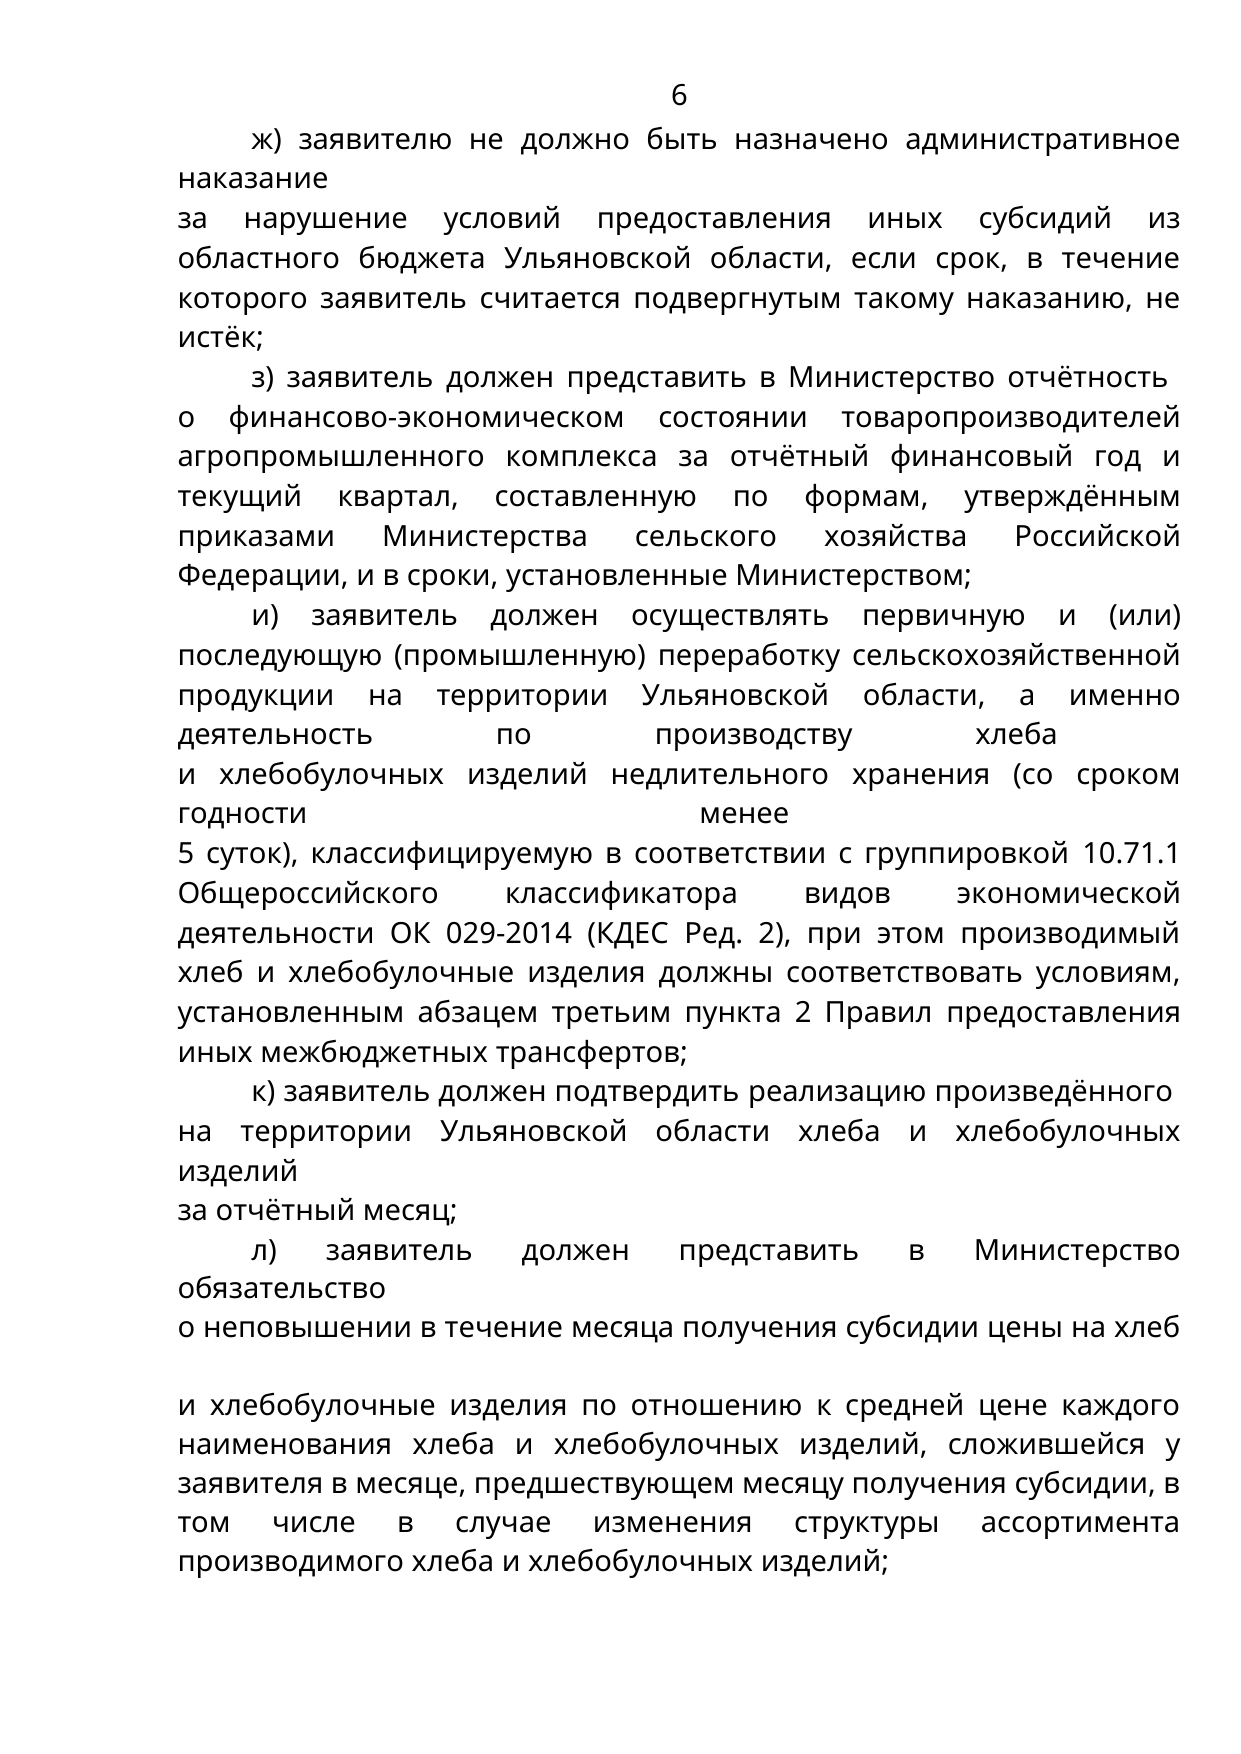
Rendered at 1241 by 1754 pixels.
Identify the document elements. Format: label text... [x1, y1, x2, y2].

text и) заявитель должен осуществлять первичную и (или) последующую (промышленную) переработку сельскохозяйственной продукции на территории Ульяновской области, а именно деятельность по производству хлеба и хлебобулочных изделий недлительного хранения (со сроком годности менее 5 суток), классифицируемую в соответствии с группировкой 10.71.1 Общероссийского классификатора видов экономической деятельности ОК 029-2014 (КДЕС Ред. 2), при этом производимый хлеб и хлебобулочные изделия должны соответствовать условиям, установленным абзацем третьим пункта 2 Правил предоставления иных межбюджетных трансфертов; [177, 594, 1181, 1071]
text к) заявитель должен подтвердить реализацию произведённого на территории Ульяновской области хлеба и хлебобулочных изделий за отчётный месяц; [177, 1071, 1181, 1229]
text ж) заявителю не должно быть назначено административное наказание за нарушение условий предоставления иных субсидий из областного бюджета Ульяновской области, если срок, в течение которого заявитель считается подвергнутым такому наказанию, не истёк; [177, 118, 1181, 356]
text л) заявитель должен представить в Министерство обязательство о неповышении в течение месяца получения субсидии цены на хлеб и хлебобулочные изделия по отношению к средней цене каждого наименования хлеба и хлебобулочных изделий, сложившейся у заявителя в месяце, предшествующем месяцу получения субсидии, в том числе в случае изменения структуры ассортимента производимого хлеба и хлебобулочных изделий; [177, 1229, 1181, 1580]
text з) заявитель должен представить в Министерство отчётность о финансово-экономическом состоянии товаропроизводителей агропромышленного комплекса за отчётный финансовый год и текущий квартал, составленную по формам, утверждённым приказами Министерства сельского хозяйства Российской Федерации, и в сроки, установленные Министерством; [177, 356, 1181, 594]
